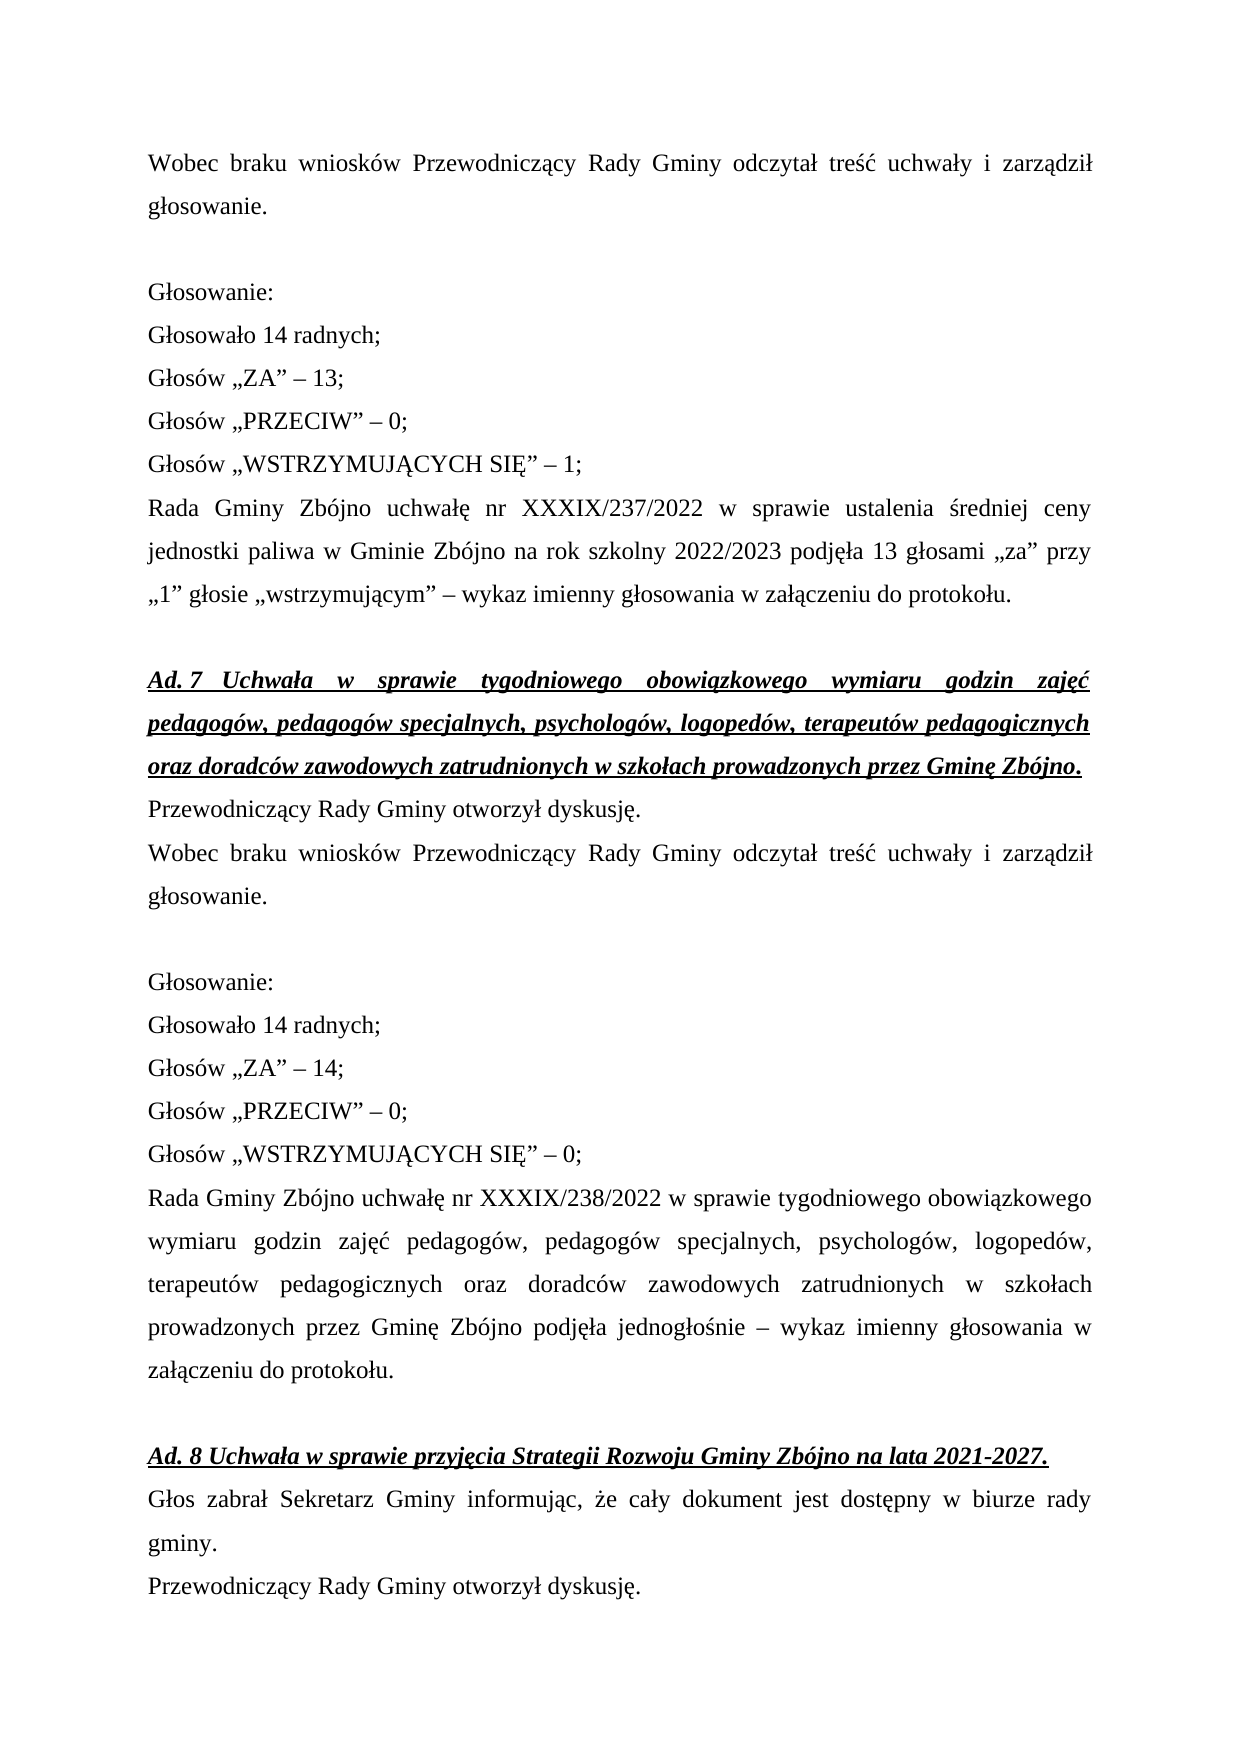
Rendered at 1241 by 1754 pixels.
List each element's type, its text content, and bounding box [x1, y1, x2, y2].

text Głosów „ZA” – 14; [148, 1053, 1093, 1082]
text Przewodniczący Rady Gminy otworzył dyskusję. [148, 794, 1093, 823]
text Głosów „PRZECIW” – 0; [148, 406, 1093, 435]
text Głosów „PRZECIW” – 0; [148, 1096, 1093, 1125]
text Głosów „WSTRZYMUJĄCYCH SIĘ” – 1; [148, 449, 1093, 478]
text Rada Gminy Zbójno uchwałę nr XXXIX/237/2022 w sprawie ustalenia średniej ceny jednostki paliwa w Gminie Zbójno na rok szkolny 2022/2023 podjęła 13 głosami „za” przy „1” głosie „wstrzymującym” – wykaz imienny głosowania w załączeniu do protokołu. [148, 493, 1093, 608]
text Głosowanie: [148, 277, 1093, 306]
text Głos zabrał Sekretarz Gminy informując, że cały dokument jest dostępny w biurze rady gminy. [148, 1484, 1093, 1556]
text Ad. 8 Uchwała w sprawie przyjęcia Strategii Rozwoju Gminy Zbójno na lata 2021-2027. [148, 1441, 1093, 1470]
text Głosowało 14 radnych; [148, 320, 1093, 349]
text Wobec braku wniosków Przewodniczący Rady Gminy odczytał treść uchwały i zarządził głosowanie. [148, 838, 1093, 909]
text Głosowanie: [148, 967, 1093, 996]
text Wobec braku wniosków Przewodniczący Rady Gminy odczytał treść uchwały i zarządził głosowanie. [148, 148, 1093, 219]
text Ad. 7 Uchwała w sprawie tygodniowego obowiązkowego wymiaru godzin zajęć pedagogów, pedagogów specjalnych, psychologów, logopedów, terapeutów pedagogicznych oraz doradców zawodowych zatrudnionych w szkołach prowadzonych przez Gminę Zbójno. [148, 665, 1093, 780]
text Przewodniczący Rady Gminy otworzył dyskusję. [148, 1571, 1093, 1599]
text Rada Gminy Zbójno uchwałę nr XXXIX/238/2022 w sprawie tygodniowego obowiązkowego wymiaru godzin zajęć pedagogów, pedagogów specjalnych, psychologów, logopedów, terapeutów pedagogicznych oraz doradców zawodowych zatrudnionych w szkołach prowadzonych przez Gminę Zbójno podjęła jednogłośnie – wykaz imienny głosowania w załączeniu do protokołu. [148, 1183, 1093, 1384]
text Głosów „WSTRZYMUJĄCYCH SIĘ” – 0; [148, 1139, 1093, 1168]
text Głosów „ZA” – 13; [148, 363, 1093, 392]
text Głosowało 14 radnych; [148, 1010, 1093, 1039]
